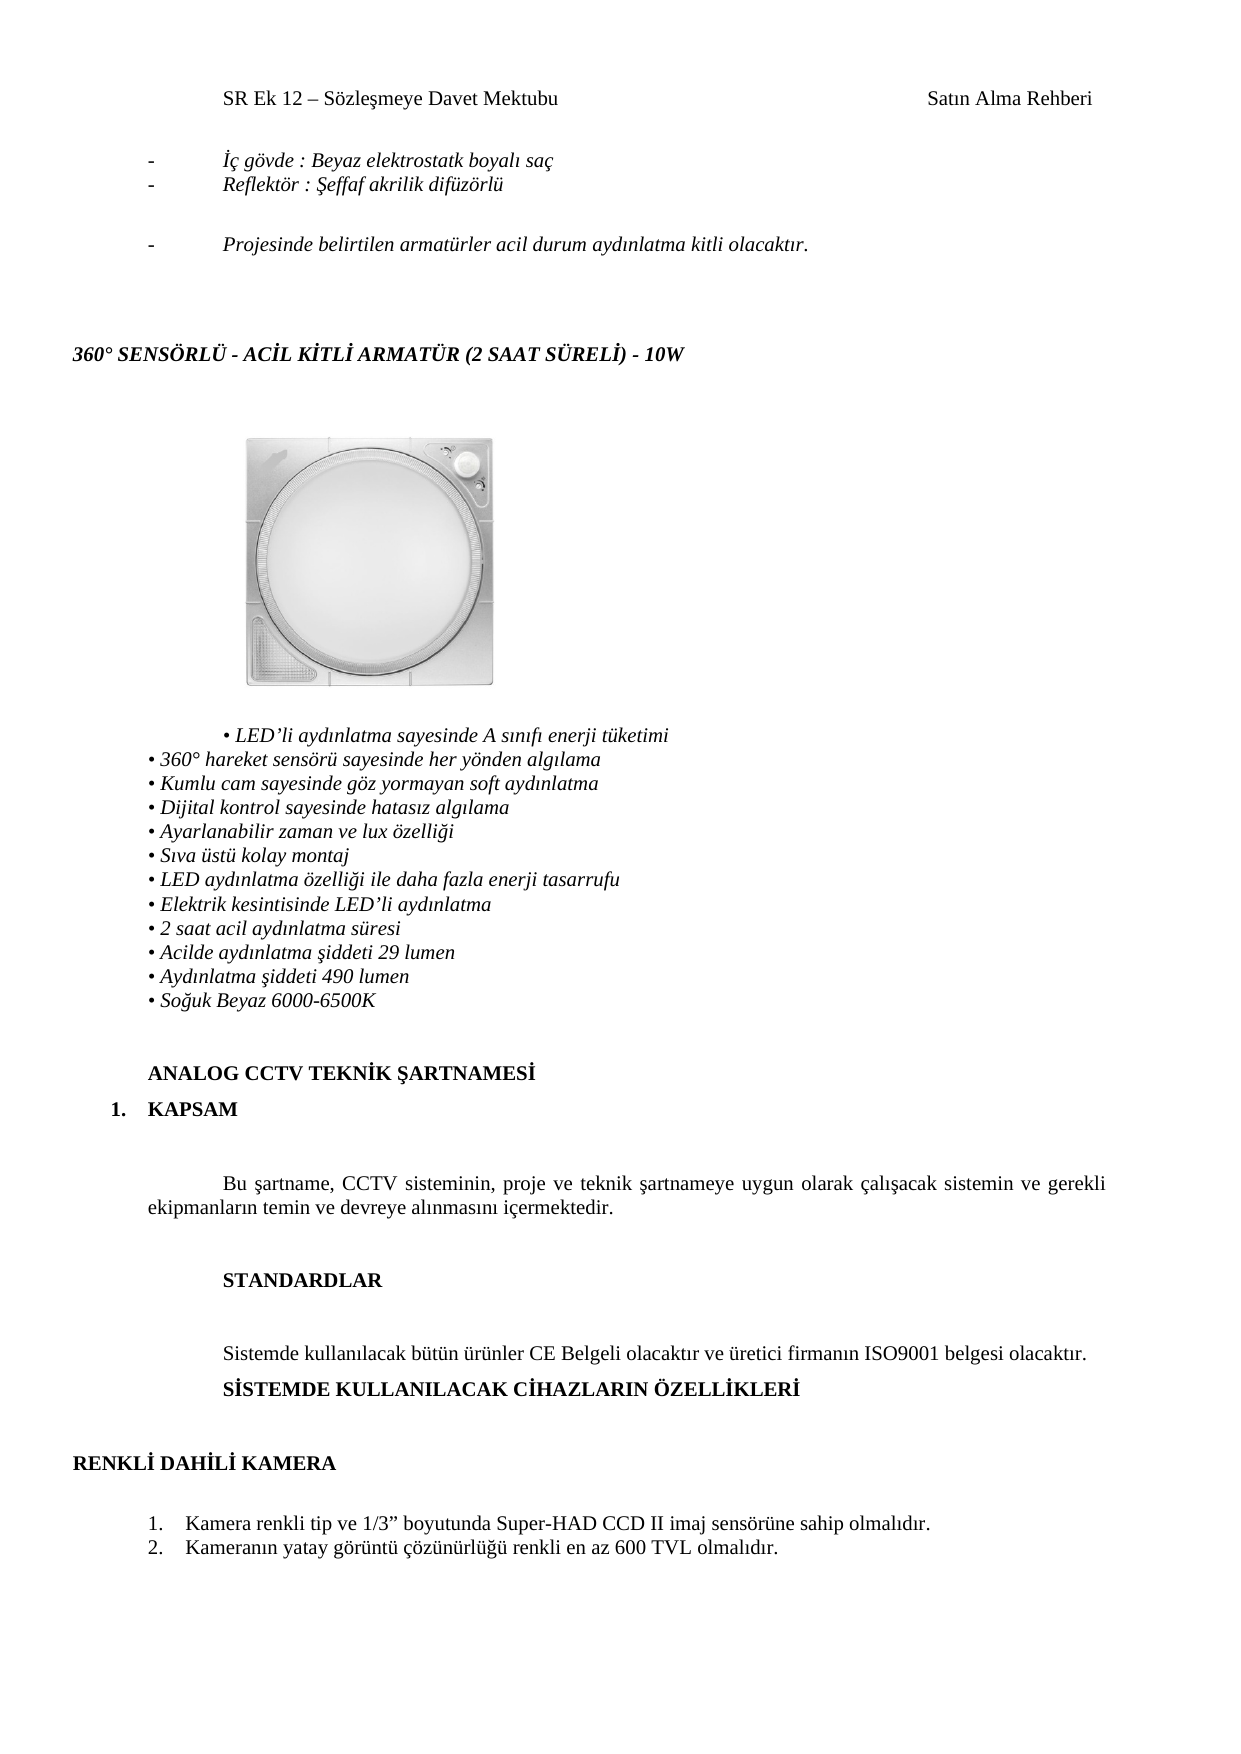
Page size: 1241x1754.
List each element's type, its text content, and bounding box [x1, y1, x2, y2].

list Kamera renkli tip ve 1/3” boyutunda Super-HAD CCD II imaj sensörüne sahip olmalıdır. [148, 1511, 1107, 1535]
list Projesinde belirtilen armatürler acil durum aydınlatma kitli olacaktır. [148, 232, 1107, 256]
text SİSTEMDE KULLANILACAK CİHAZLARIN ÖZELLİKLERİ [148, 1377, 1107, 1401]
text STANDARDLAR [148, 1268, 1107, 1292]
subtitle KAPSAM [110, 1097, 1107, 1121]
list Kameranın yatay görüntü çözünürlüğü renkli en az 600 TVL olmalıdır. [148, 1535, 1107, 1559]
list Reflektör : Şeffaf akrilik difüzörlü [148, 172, 1107, 196]
list İç gövde : Beyaz elektrostatk boyalı saç [148, 148, 1107, 172]
text Bu şartname, CCTV sisteminin, proje ve teknik şartnameye uygun olarak çalışacak sistemin ve gerekli ekipmanların temin ve devreye alınmasını içermektedir. [148, 1171, 1107, 1219]
text RENKLİ DAHİLİ KAMERA [73, 1451, 1107, 1474]
picture [222, 415, 518, 711]
list ANALOG CCTV TEKNİK ŞARTNAMESİ [148, 1061, 1107, 1085]
text • LED’li aydınlatma sayesinde A sınıfı enerji tüketimi • 360° hareket sensörü sayesinde her yönden algılama • Kumlu cam sayesinde göz yormayan soft aydınlatma • Dijital kontrol sayesinde hatasız algılama • Ayarlanabilir zaman ve lux özelliği • Sıva üstü kolay montaj • LED aydınlatma özelliği ile daha fazla enerji tasarrufu • Elektrik kesintisinde LED’li aydınlatma • 2 saat acil aydınlatma süresi • Acilde aydınlatma şiddeti 29 lumen • Aydınlatma şiddeti 490 lumen • Soğuk Beyaz 6000-6500K [148, 723, 1107, 1012]
text Sistemde kullanılacak bütün ürünler CE Belgeli olacaktır ve üretici firmanın ISO9001 belgesi olacaktır. [148, 1341, 1107, 1365]
text 360° SENSÖRLÜ - ACİL KİTLİ ARMATÜR (2 SAAT SÜRELİ) - 10W [73, 342, 1107, 366]
